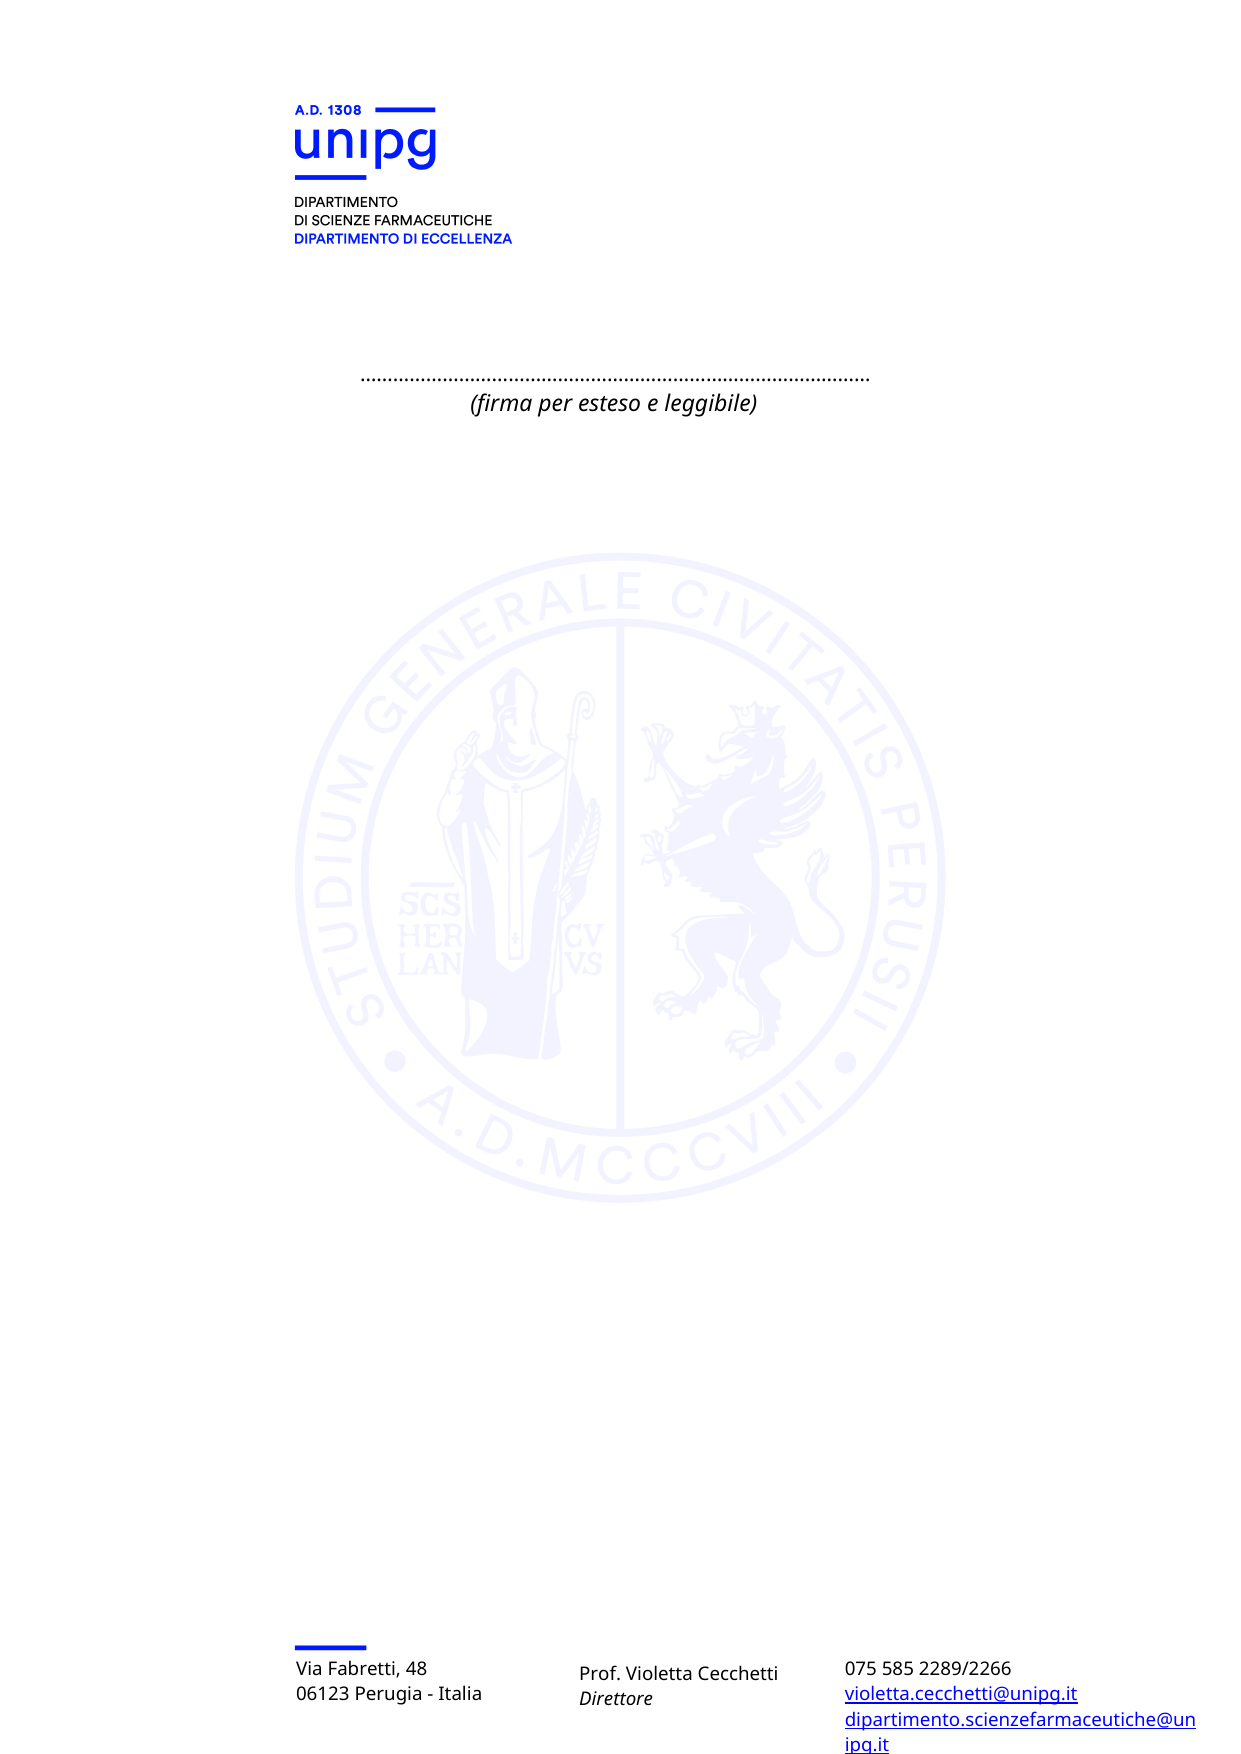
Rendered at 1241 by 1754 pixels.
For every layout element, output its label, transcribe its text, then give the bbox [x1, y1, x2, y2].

picture [0, 0, 1241, 1754]
picture [864, 1742, 869, 1750]
text (firma per esteso e leggibile)MOD. C [118, 387, 1112, 419]
text ………………………………………………………………………………… [118, 356, 1112, 387]
